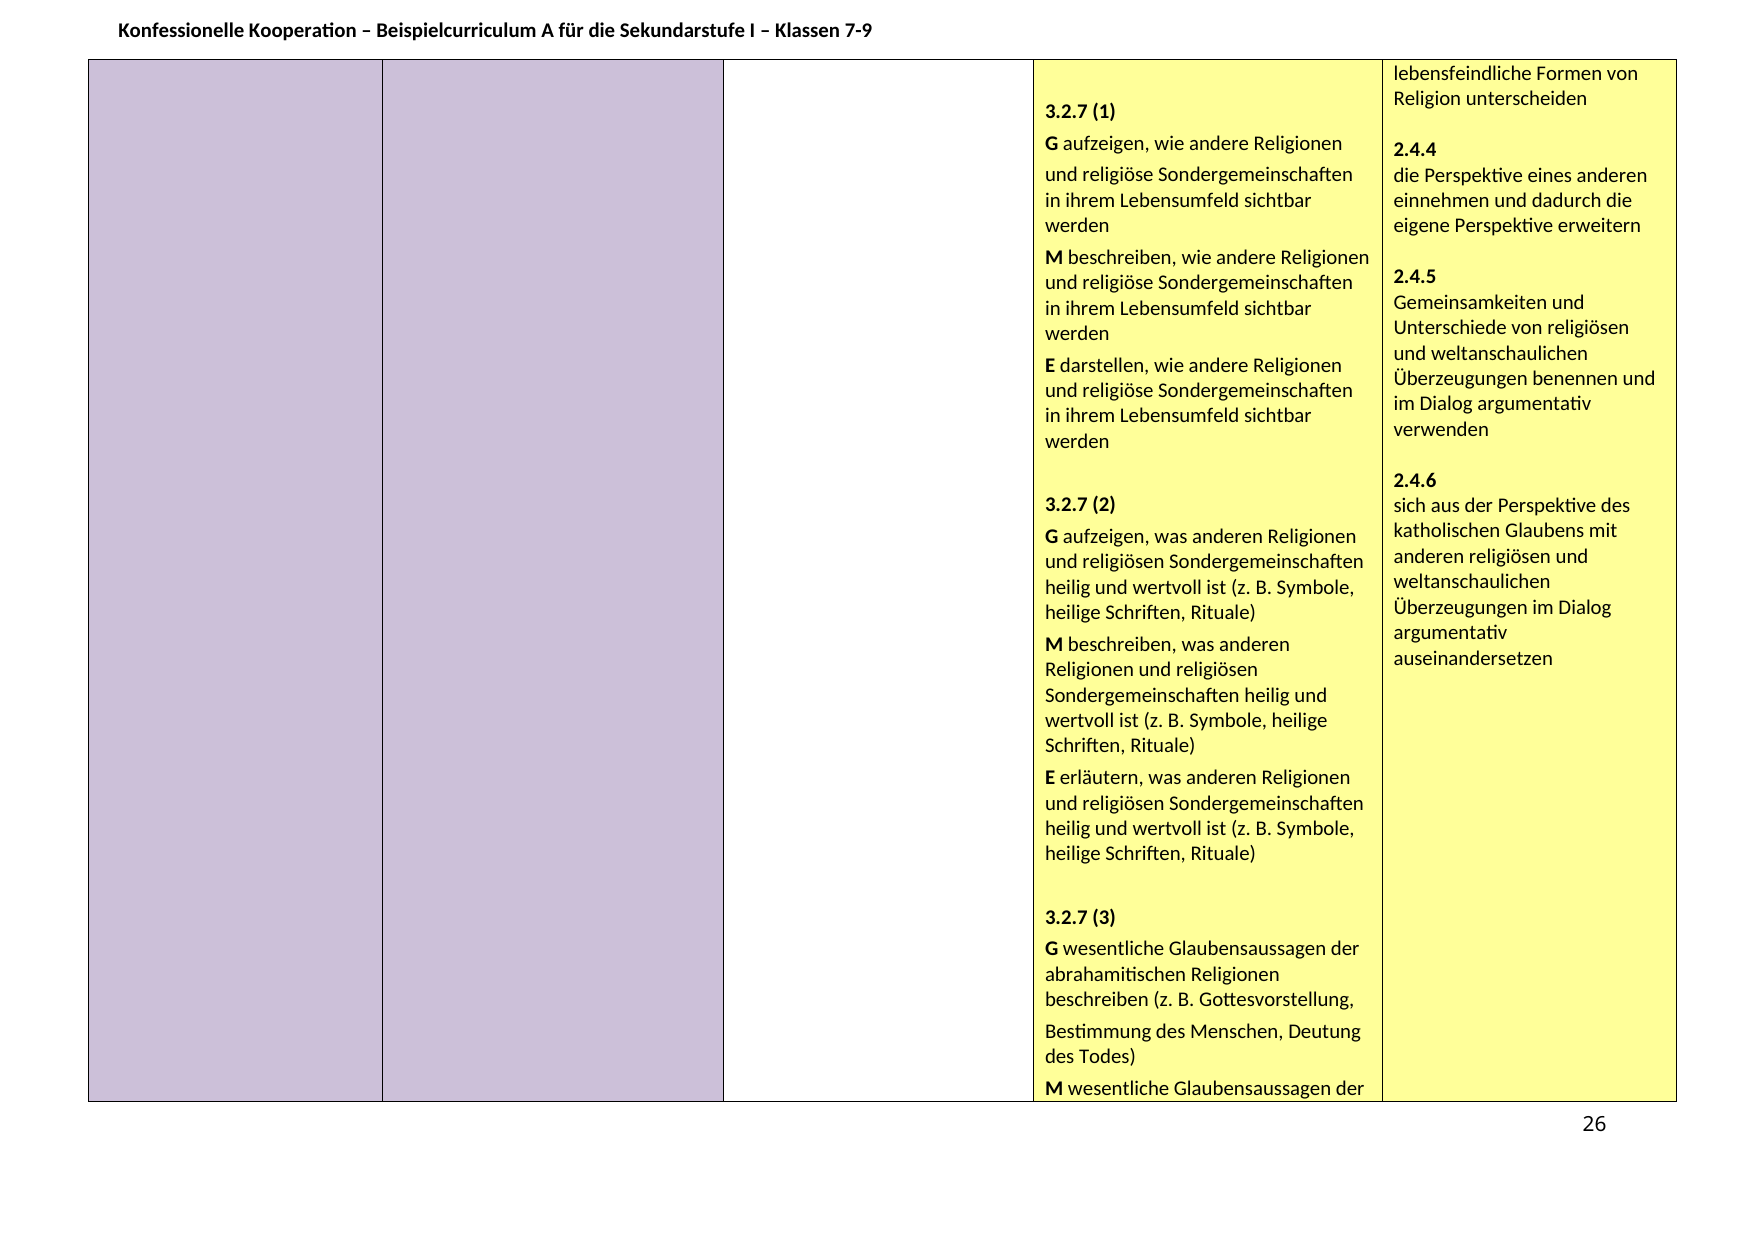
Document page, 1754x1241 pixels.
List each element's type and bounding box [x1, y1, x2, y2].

table_cell [724, 60, 1033, 1101]
table_cell [383, 60, 723, 1101]
table_cell [89, 60, 382, 1101]
table_cell [1034, 60, 1382, 1101]
table_cell [1383, 60, 1676, 1101]
